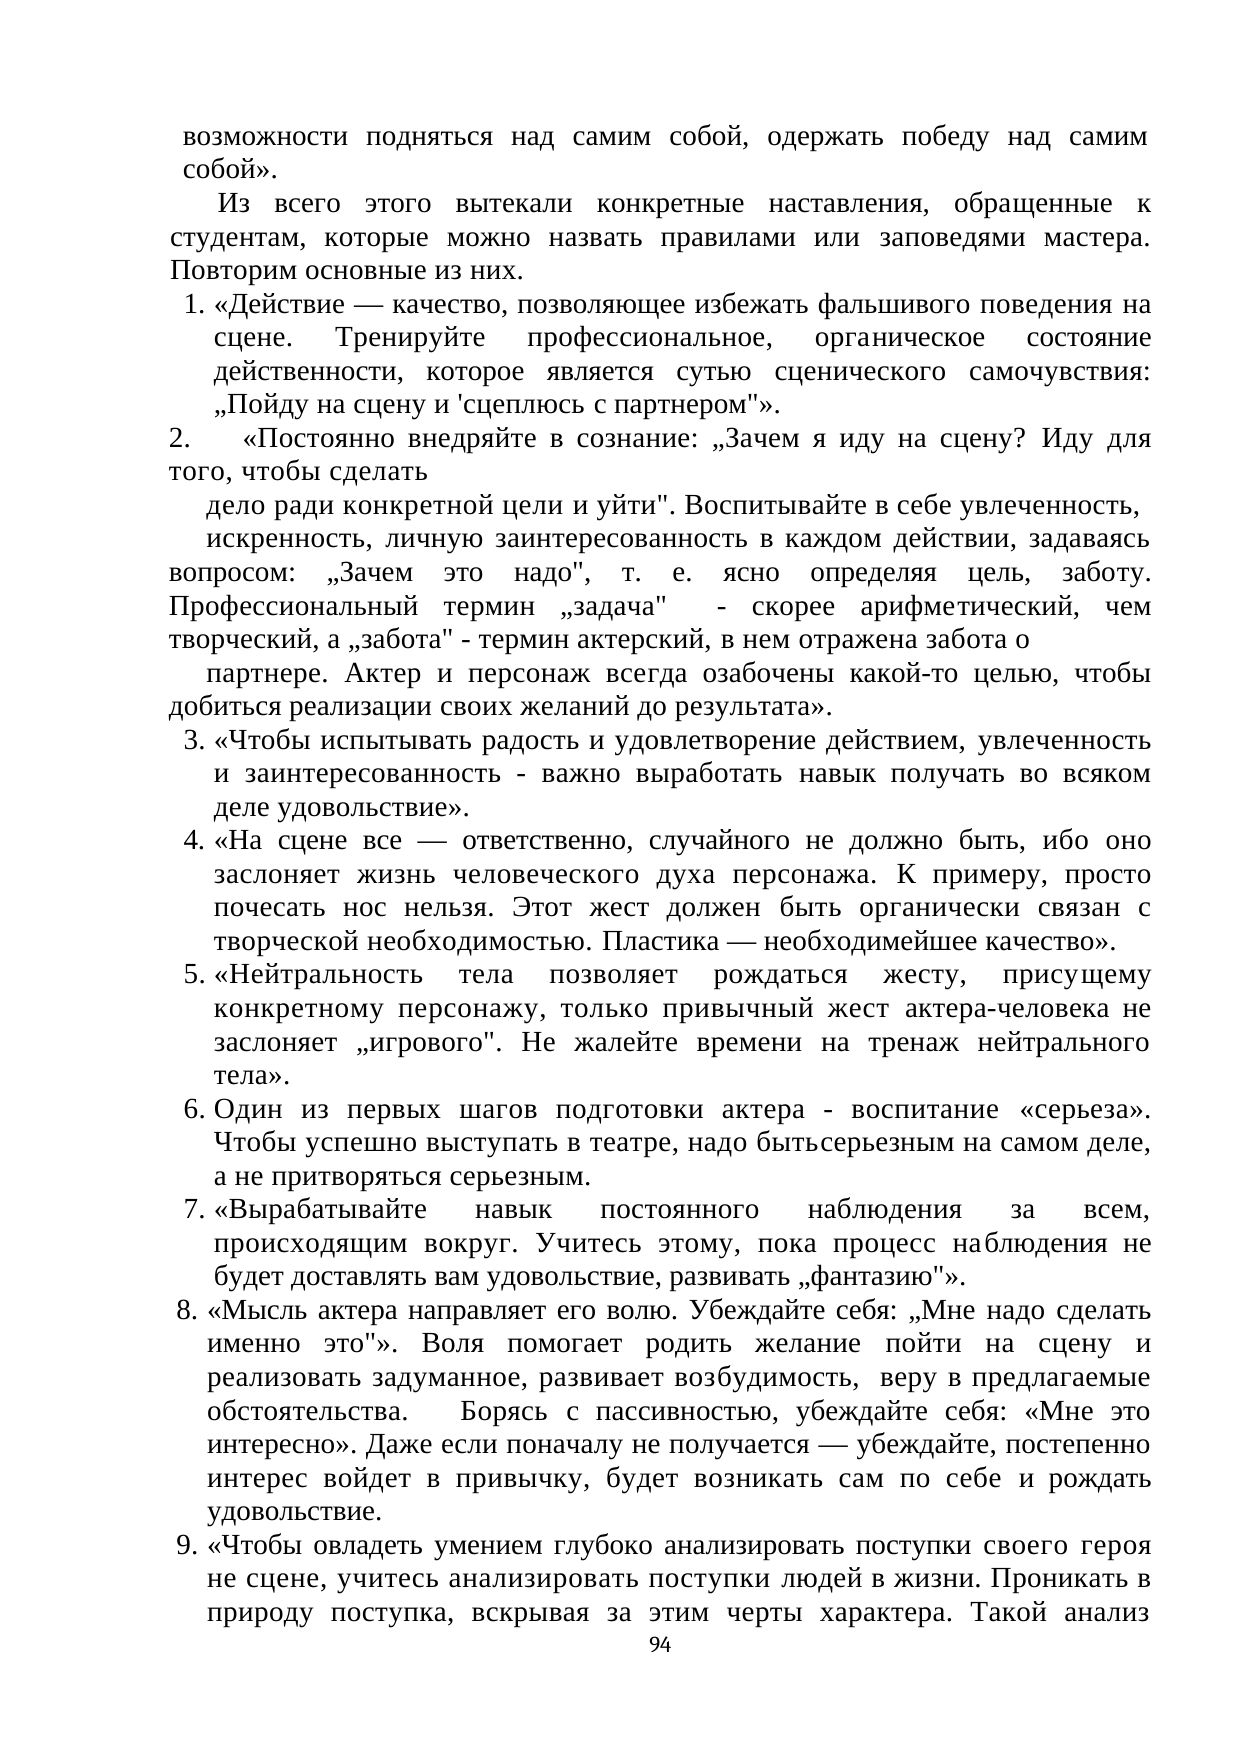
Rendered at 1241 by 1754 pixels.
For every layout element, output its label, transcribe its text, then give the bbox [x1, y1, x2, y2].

text искренность, личную заинтересованность в каждом действии, задаваясь вопросом: „Зачем это надо", т. е. ясно определяя цель, заботу. Профессиональный термин „задача" - скорее арифметический, чем творческий, а „забота" - термин актерский, в нем отражена забота о [169, 521, 1152, 655]
list «Нейтральность тела позволяет рождаться жесту, присущему конкретному персонажу, только привычный жест актера-человека не заслоняет „игрового". Не жалейте времени на тренаж нейтрального тела». [183, 957, 1152, 1091]
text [183, 118, 1150, 185]
list «Постоянно внедряйте в сознание: „Зачем я иду на сцену? Иду для того, чтобы сделать [169, 420, 1152, 487]
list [176, 1527, 1152, 1627]
list «Чтобы испытывать радость и удовлетворение действием, увлеченность и заинтересованность - важно выработать навык получать во всяком деле удовольствие». [183, 722, 1152, 822]
text партнере. Актер и персонаж всегда озабочены какой-то целью, чтобы добиться реализации своих желаний до результата». [169, 655, 1152, 722]
list «Вырабатывайте навык постоянного наблюдения за всем, происходящим вокруг. Учитесь этому, пока процесс наблюдения не будет доставлять вам удовольствие, развивать „фантазию"». [183, 1191, 1152, 1292]
text Из всего этого вытекали конкретные наставления, обращенные к студентам, которые можно назвать правилами или заповедями мастера. Повторим основные из них. [170, 185, 1151, 286]
text дело ради конкретной цели и уйти". Воспитывайте в себе увлеченность, [169, 487, 1152, 521]
list Один из первых шагов подготовки актера - воспитание «серьеза». Чтобы успешно выступать в театре, надо бытьсерьезным на самом деле, а не притворяться серьезным. [183, 1091, 1152, 1191]
list «На сцене все — ответственно, случайного не должно быть, ибо оно заслоняет жизнь человеческого духа персонажа. К примеру, просто почесать нос нельзя. Этот жест должен быть органически связан с творческой необходимостью. Пластика — необходимейшее качество». [183, 822, 1152, 957]
list «Мысль актера направляет его волю. Убеждайте себя: „Мне надо сделать именно это"». Воля помогает родить желание пойти на сцену и реализовать задуманное, развивает возбудимость, веру в предлагаемые обстоятельства. Борясь с пассивностью, убеждайте себя: «Мне это интересно». Даже если поначалу не получается — убеждайте, постепенно интерес войдет в привычку, будет возникать сам по себе и рождать удовольствие. [176, 1292, 1152, 1527]
list «Действие — качество, позволяющее избежать фальшивого поведения на сцене. Тренируйте профессиональное, органическое состояние действенности, которое является сутью сценического самочувствия: „Пойду на сцену и 'сцеплюсь с партнером"». [183, 286, 1152, 420]
